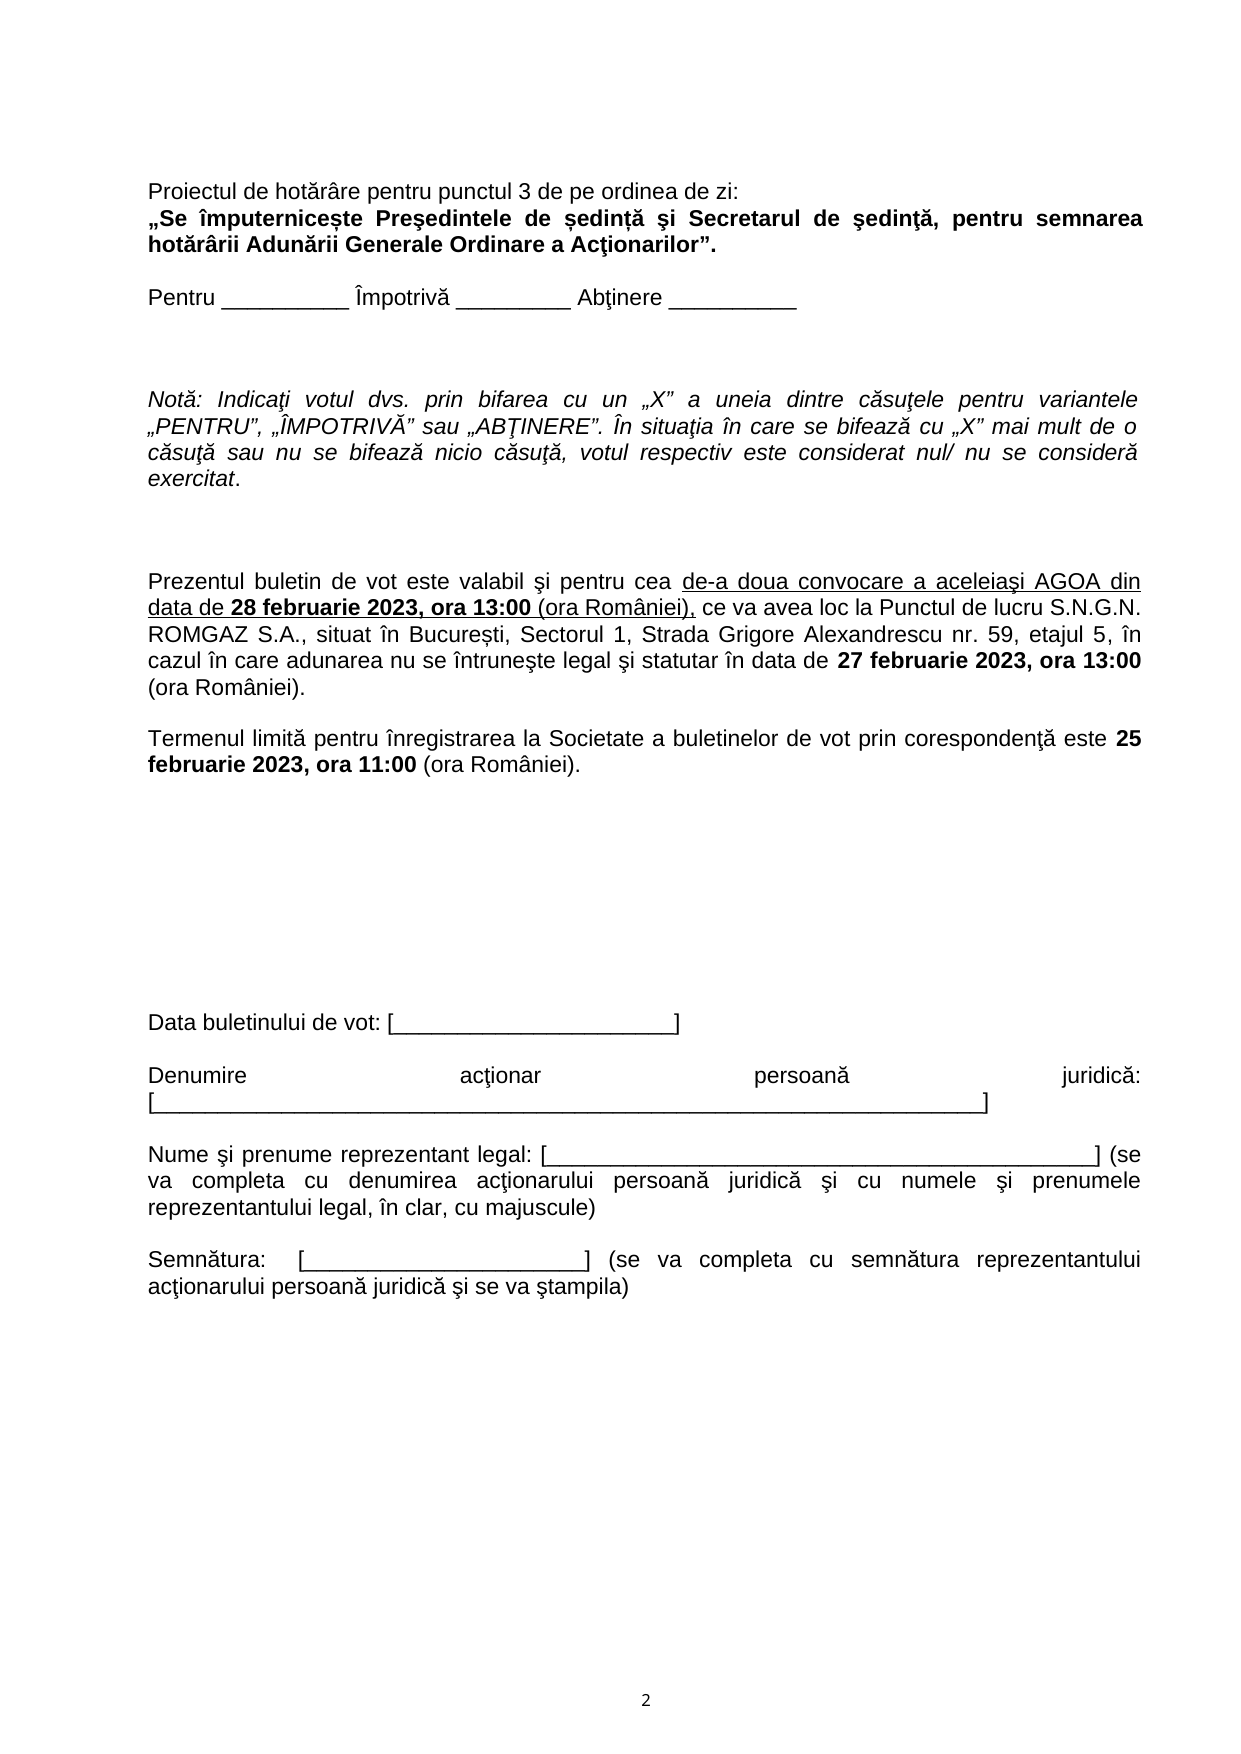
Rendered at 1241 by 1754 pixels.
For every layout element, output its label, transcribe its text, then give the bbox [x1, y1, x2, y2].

text Denumire acţionar persoană juridică: [_________________________________________________________________] [148, 1062, 1141, 1115]
text Termenul limită pentru înregistrarea la Societate a buletinelor de vot prin corespondenţă este 25 februarie 2023, ora 11:00 (ora României). [148, 725, 1141, 777]
text Notă: Indicaţi votul dvs. prin bifarea cu un „X” a uneia dintre căsuţele pentru variantele „PENTRU”, „ÎMPOTRIVĂ” sau „ABŢINERE”. În situaţia în care se bifează cu „X” mai mult de o căsuţă sau nu se bifează nicio căsuţă, votul respectiv este considerat nul/ nu se consideră exercitat. [148, 386, 1141, 492]
text Pentru __________ Împotrivă _________ Abţinere __________ [148, 283, 1141, 310]
text Proiectul de hotărâre pentru punctul 3 de pe ordinea de zi: [148, 178, 1141, 204]
text Nume şi prenume reprezentant legal: [___________________________________________] (se va completa cu denumirea acţionarului persoană juridică şi cu numele şi prenumele reprezentantului legal, în clar, cu majuscule) [148, 1141, 1141, 1220]
text Prezentul buletin de vot este valabil şi pentru cea de-a doua convocare a aceleiaşi AGOA din data de 28 februarie 2023, ora 13:00 (ora României), ce va avea loc la Punctul de lucru S.N.G.N. ROMGAZ S.A., situat în București, Sectorul 1, Strada Grigore Alexandrescu nr. 59, etajul 5, în cazul în care adunarea nu se întruneşte legal şi statutar în data de 27 februarie 2023, ora 13:00 (ora României). [148, 568, 1141, 700]
text Semnătura: [______________________] (se va completa cu semnătura reprezentantului acţionarului persoană juridică şi se va ştampila) [148, 1246, 1141, 1299]
text „Se împuternicește Preşedintele de ședință şi Secretarul de şedinţă, pentru semnarea hotărârii Adunării Generale Ordinare a Acţionarilor”. [148, 204, 1144, 257]
text Data buletinului de vot: [______________________] [148, 1009, 1141, 1036]
